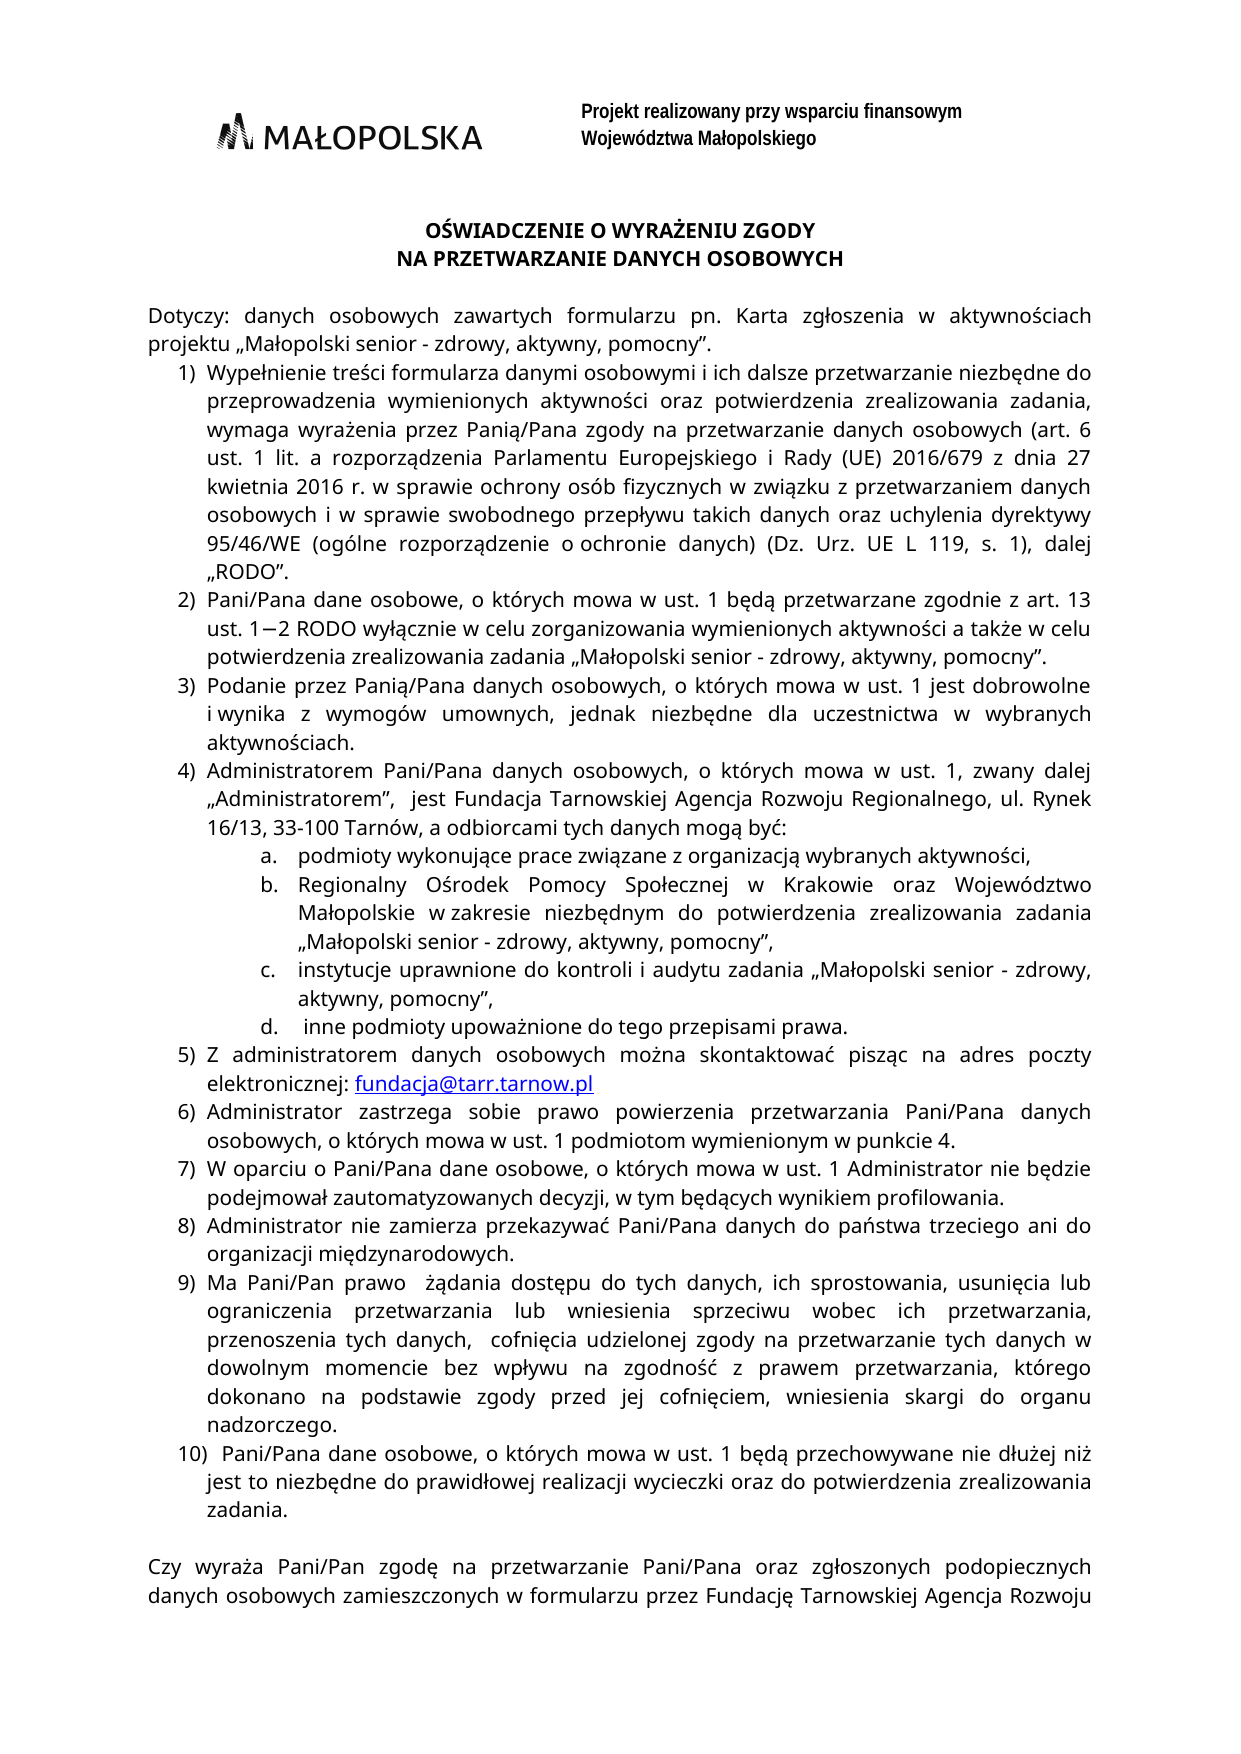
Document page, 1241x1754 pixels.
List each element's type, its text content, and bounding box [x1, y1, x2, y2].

list Wypełnienie treści formularza danymi osobowymi i ich dalsze przetwarzanie niezbędne do przeprowadzenia wymienionych aktywności oraz potwierdzenia zrealizowania zadania, wymaga wyrażenia przez Panią/Pana zgody na przetwarzanie danych osobowych (art. 6 ust. 1 lit. a rozporządzenia Parlamentu Europejskiego i Rady (UE) 2016/679 z dnia 27 kwietnia 2016 r. w sprawie ochrony osób fizycznych w związku z przetwarzaniem danych osobowych i w sprawie swobodnego przepływu takich danych oraz uchylenia dyrektywy 95/46/WE (ogólne rozporządzenie o ochronie danych) (Dz. Urz. UE L 119, s. 1), dalej „RODO”. [177, 358, 1093, 586]
text Dotyczy: danych osobowych zawartych formularzu pn. Karta zgłoszenia w aktywnościach projektu „Małopolski senior - zdrowy, aktywny, pomocny”. [148, 301, 1093, 358]
text OŚWIADCZENIE O WYRAŻENIU ZGODY [148, 216, 1093, 244]
picture [147, 73, 542, 192]
list Podanie przez Panią/Pana danych osobowych, o których mowa w ust. 1 jest dobrowolne i wynika z wymogów umownych, jednak niezbędne dla uczestnictwa w wybranych aktywnościach. [177, 671, 1093, 756]
list instytucje uprawnione do kontroli i audytu zadania „Małopolski senior - zdrowy, aktywny, pomocny”, [260, 955, 1093, 1012]
list Administrator nie zamierza przekazywać Pani/Pana danych do państwa trzeciego ani do organizacji międzynarodowych. [177, 1211, 1093, 1268]
list Pani/Pana dane osobowe, o których mowa w ust. 1 będą przetwarzane zgodnie z art. 13 ust. 1−2 RODO wyłącznie w celu zorganizowania wymienionych aktywności a także w celu potwierdzenia zrealizowania zadania „Małopolski senior - zdrowy, aktywny, pomocny”. [177, 586, 1093, 671]
list Z administratorem danych osobowych można skontaktować pisząc na adres poczty elektronicznej: fundacja@tarr.tarnow.pl [177, 1041, 1093, 1097]
text NA PRZETWARZANIE DANYCH OSOBOWYCH [148, 244, 1093, 273]
list Regionalny Ośrodek Pomocy Społecznej w Krakowie oraz Województwo Małopolskie w zakresie niezbędnym do potwierdzenia zrealizowania zadania „Małopolski senior - zdrowy, aktywny, pomocny”, [260, 870, 1093, 955]
list Pani/Pana dane osobowe, o których mowa w ust. 1 będą przechowywane nie dłużej niż jest to niezbędne do prawidłowej realizacji wycieczki oraz do potwierdzenia zrealizowania zadania. [177, 1439, 1093, 1524]
list podmioty wykonujące prace związane z organizacją wybranych aktywności, [260, 841, 1093, 870]
list W oparciu o Pani/Pana dane osobowe, o których mowa w ust. 1 Administrator nie będzie podejmował zautomatyzowanych decyzji, w tym będących wynikiem profilowania. [177, 1154, 1093, 1211]
list Ma Pani/Pan prawo żądania dostępu do tych danych, ich sprostowania, usunięcia lub ograniczenia przetwarzania lub wniesienia sprzeciwu wobec ich przetwarzania, przenoszenia tych danych, cofnięcia udzielonej zgody na przetwarzanie tych danych w dowolnym momencie bez wpływu na zgodność z prawem przetwarzania, którego dokonano na podstawie zgody przed jej cofnięciem, wniesienia skargi do organu nadzorczego. [177, 1268, 1093, 1439]
list Administratorem Pani/Pana danych osobowych, o których mowa w ust. 1, zwany dalej „Administratorem”, jest Fundacja Tarnowskiej Agencja Rozwoju Regionalnego, ul. Rynek 16/13, 33-100 Tarnów, a odbiorcami tych danych mogą być: [177, 756, 1093, 841]
list Administrator zastrzega sobie prawo powierzenia przetwarzania Pani/Pana danych osobowych, o których mowa w ust. 1 podmiotom wymienionym w punkcie 4. [177, 1097, 1093, 1154]
list inne podmioty upoważnione do tego przepisami prawa. [260, 1012, 1093, 1041]
